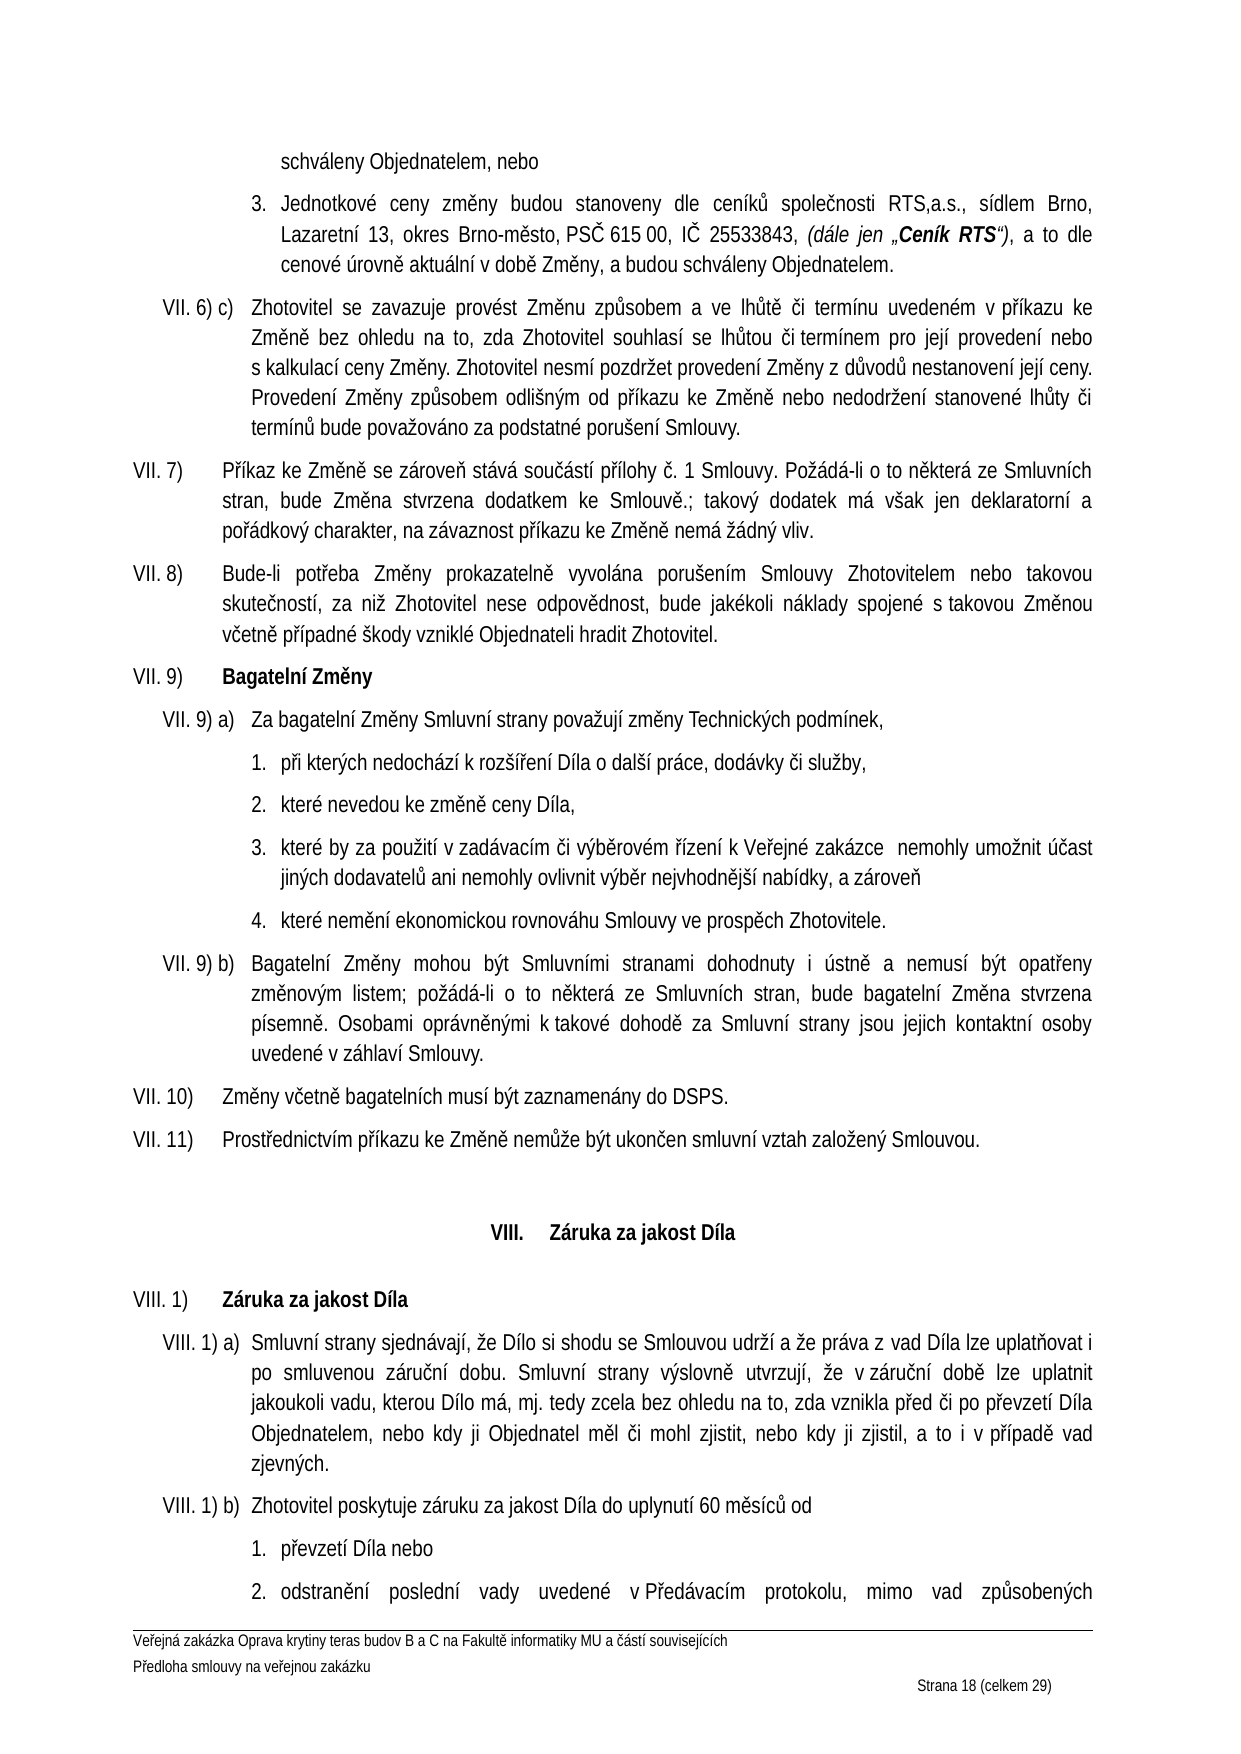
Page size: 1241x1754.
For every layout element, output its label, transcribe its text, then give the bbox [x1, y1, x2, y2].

text Záruka za jakost Díla [133, 1286, 1093, 1313]
text Příkaz ke Změně se zároveň stává součástí přílohy č. 1 Smlouvy. Požádá-li o to některá ze Smluvních stran, bude Změna stvrzena dodatkem ke Smlouvě.; takový dodatek má však jen deklaratorní a pořádkový charakter, na závaznost příkazu ke Změně nemá žádný vliv. [133, 457, 1093, 544]
text Zhotovitel se zavazuje provést Změnu způsobem a ve lhůtě či termínu uvedeném v příkazu ke Změně bez ohledu na to, zda Zhotovitel souhlasí se lhůtou či termínem pro její provedení nebo s kalkulací ceny Změny. Zhotovitel nesmí pozdržet provedení Změny z důvodů nestanovení její ceny. Provedení Změny způsobem odlišným od příkazu ke Změně nebo nedodržení stanovené lhůty či termínů bude považováno za podstatné porušení Smlouvy. [162, 293, 1093, 441]
text Bagatelní Změny [133, 663, 1093, 690]
text které by za použití v zadávacím či výběrovém řízení k Veřejné zakázce nemohly umožnit účast jiných dodavatelů ani nemohly ovlivnit výběr nejvhodnější nabídky, a zároveň [251, 834, 1093, 891]
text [251, 148, 1093, 174]
text při kterých nedochází k rozšíření Díla o další práce, dodávky či služby, [251, 749, 1093, 775]
text Záruka za jakost Díla [133, 1218, 1093, 1245]
text které nemění ekonomickou rovnováhu Smlouvy ve prospěch Zhotovitele. [251, 907, 1093, 933]
text Bagatelní Změny mohou být Smluvními stranami dohodnuty i ústně a nemusí být opatřeny změnovým listem; požádá-li o to některá ze Smluvních stran, bude bagatelní Změna stvrzena písemně. Osobami oprávněnými k takové dohodě za Smluvní strany jsou jejich kontaktní osoby uvedené v záhlaví Smlouvy. [162, 950, 1093, 1067]
text Smluvní strany sjednávají, že Dílo si shodu se Smlouvou udrží a že práva z vad Díla lze uplatňovat i po smluvenou záruční dobu. Smluvní strany výslovně utvrzují, že v záruční době lze uplatnit jakoukoli vadu, kterou Dílo má, mj. tedy zcela bez ohledu na to, zda vznikla před či po převzetí Díla Objednatelem, nebo kdy ji Objednatel měl či mohl zjistit, nebo kdy ji zjistil, a to i v případě vad zjevných. [162, 1329, 1093, 1476]
text Bude-li potřeba Změny prokazatelně vyvolána porušením Smlouvy Zhotovitelem nebo takovou skutečností, za niž Zhotovitel nese odpovědnost, bude jakékoli náklady spojené s takovou Změnou včetně případné škody vzniklé Objednateli hradit Zhotovitel. [133, 560, 1093, 647]
text Zhotovitel poskytuje záruku za jakost Díla do uplynutí 60 měsíců od [162, 1492, 1093, 1519]
text Prostřednictvím příkazu ke Změně nemůže být ukončen smluvní vztah založený Smlouvou. [133, 1126, 1093, 1152]
text Změny včetně bagatelních musí být zaznamenány do DSPS. [133, 1083, 1093, 1109]
text které nevedou ke změně ceny Díla, [251, 791, 1093, 818]
text převzetí Díla nebo [251, 1535, 1093, 1562]
text Jednotkové ceny změny budou stanoveny dle ceníků společnosti RTS,a.s., sídlem Brno, Lazaretní 13, okres Brno-město, PSČ 615 00, IČ 25533843, (dále jen „Ceník RTS“), a to dle cenové úrovně aktuální v době Změny, a budou schváleny Objednatelem. [251, 190, 1093, 277]
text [251, 1578, 1093, 1604]
text Za bagatelní Změny Smluvní strany považují změny Technických podmínek, [162, 706, 1093, 732]
